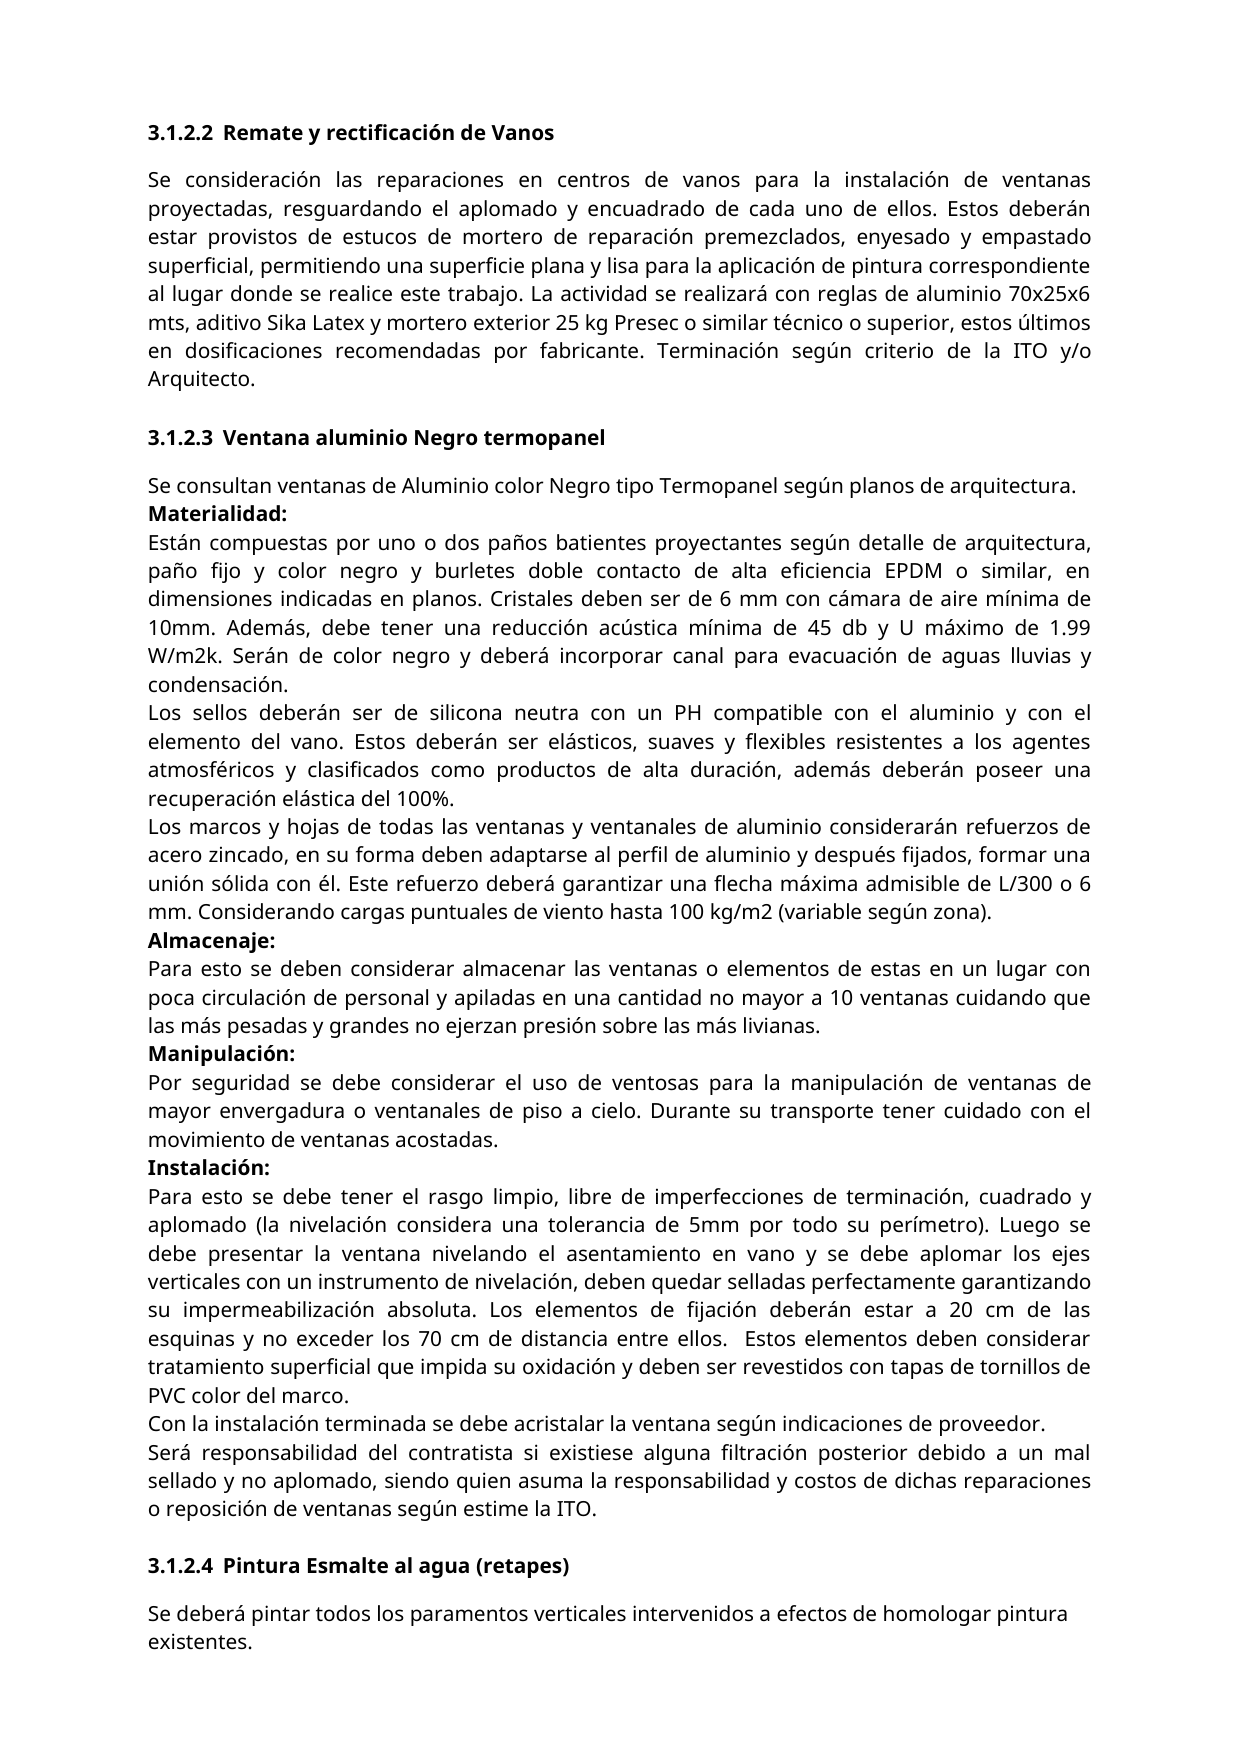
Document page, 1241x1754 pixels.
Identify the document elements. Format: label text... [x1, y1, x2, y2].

list Ventana aluminio Negro termopanel [148, 423, 1092, 452]
text Se consultan ventanas de Aluminio color Negro tipo Termopanel según planos de arquitectura. [148, 471, 1092, 499]
text Se consideración las reparaciones en centros de vanos para la instalación de ventanas proyectadas, resguardando el aplomado y encuadrado de cada uno de ellos. Estos deberán estar provistos de estucos de mortero de reparación premezclados, enyesado y empastado superficial, permitiendo una superficie plana y lisa para la aplicación de pintura correspondiente al lugar donde se realice este trabajo. La actividad se realizará con reglas de aluminio 70x25x6 mts, aditivo Sika Latex y mortero exterior 25 kg Presec o similar técnico o superior, estos últimos en dosificaciones recomendadas por fabricante. Terminación según criterio de la ITO y/o Arquitecto. [148, 165, 1092, 393]
list Pintura Esmalte al agua (retapes) [148, 1551, 1092, 1580]
text Para esto se debe tener el rasgo limpio, libre de imperfecciones de terminación, cuadrado y aplomado (la nivelación considera una tolerancia de 5mm por todo su perímetro). Luego se debe presentar la ventana nivelando el asentamiento en vano y se debe aplomar los ejes verticales con un instrumento de nivelación, deben quedar selladas perfectamente garantizando su impermeabilización absoluta. Los elementos de fijación deberán estar a 20 cm de las esquinas y no exceder los 70 cm de distancia entre ellos. Estos elementos deben considerar tratamiento superficial que impida su oxidación y deben ser revestidos con tapas de tornillos de PVC color del marco. [148, 1182, 1092, 1409]
text Almacenaje: [148, 926, 1092, 954]
text Para esto se deben considerar almacenar las ventanas o elementos de estas en un lugar con poca circulación de personal y apiladas en una cantidad no mayor a 10 ventanas cuidando que las más pesadas y grandes no ejerzan presión sobre las más livianas. [148, 954, 1092, 1039]
text Por seguridad se debe considerar el uso de ventosas para la manipulación de ventanas de mayor envergadura o ventanales de piso a cielo. Durante su transporte tener cuidado con el movimiento de ventanas acostadas. [148, 1068, 1092, 1153]
text Instalación: [148, 1153, 1092, 1182]
text Será responsabilidad del contratista si existiese alguna filtración posterior debido a un mal sellado y no aplomado, siendo quien asuma la responsabilidad y costos de dichas reparaciones o reposición de ventanas según estime la ITO. [148, 1438, 1092, 1523]
list Remate y rectificación de Vanos [148, 118, 1092, 147]
text Se deberá pintar todos los paramentos verticales intervenidos a efectos de homologar pintura existentes. [148, 1599, 1092, 1656]
text Están compuestas por uno o dos paños batientes proyectantes según detalle de arquitectura, paño fijo y color negro y burletes doble contacto de alta eficiencia EPDM o similar, en dimensiones indicadas en planos. Cristales deben ser de 6 mm con cámara de aire mínima de 10mm. Además, debe tener una reducción acústica mínima de 45 db y U máximo de 1.99 W/m2k. Serán de color negro y deberá incorporar canal para evacuación de aguas lluvias y condensación. [148, 528, 1092, 698]
text Manipulación: [148, 1039, 1092, 1068]
text Con la instalación terminada se debe acristalar la ventana según indicaciones de proveedor. [148, 1409, 1092, 1438]
text Los marcos y hojas de todas las ventanas y ventanales de aluminio considerarán refuerzos de acero zincado, en su forma deben adaptarse al perfil de aluminio y después fijados, formar una unión sólida con él. Este refuerzo deberá garantizar una flecha máxima admisible de L/300 o 6 mm. Considerando cargas puntuales de viento hasta 100 kg/m2 (variable según zona). [148, 812, 1092, 926]
text Los sellos deberán ser de silicona neutra con un PH compatible con el aluminio y con el elemento del vano. Estos deberán ser elásticos, suaves y flexibles resistentes a los agentes atmosféricos y clasificados como productos de alta duración, además deberán poseer una recuperación elástica del 100%. [148, 698, 1092, 812]
text Materialidad: [148, 499, 1092, 528]
